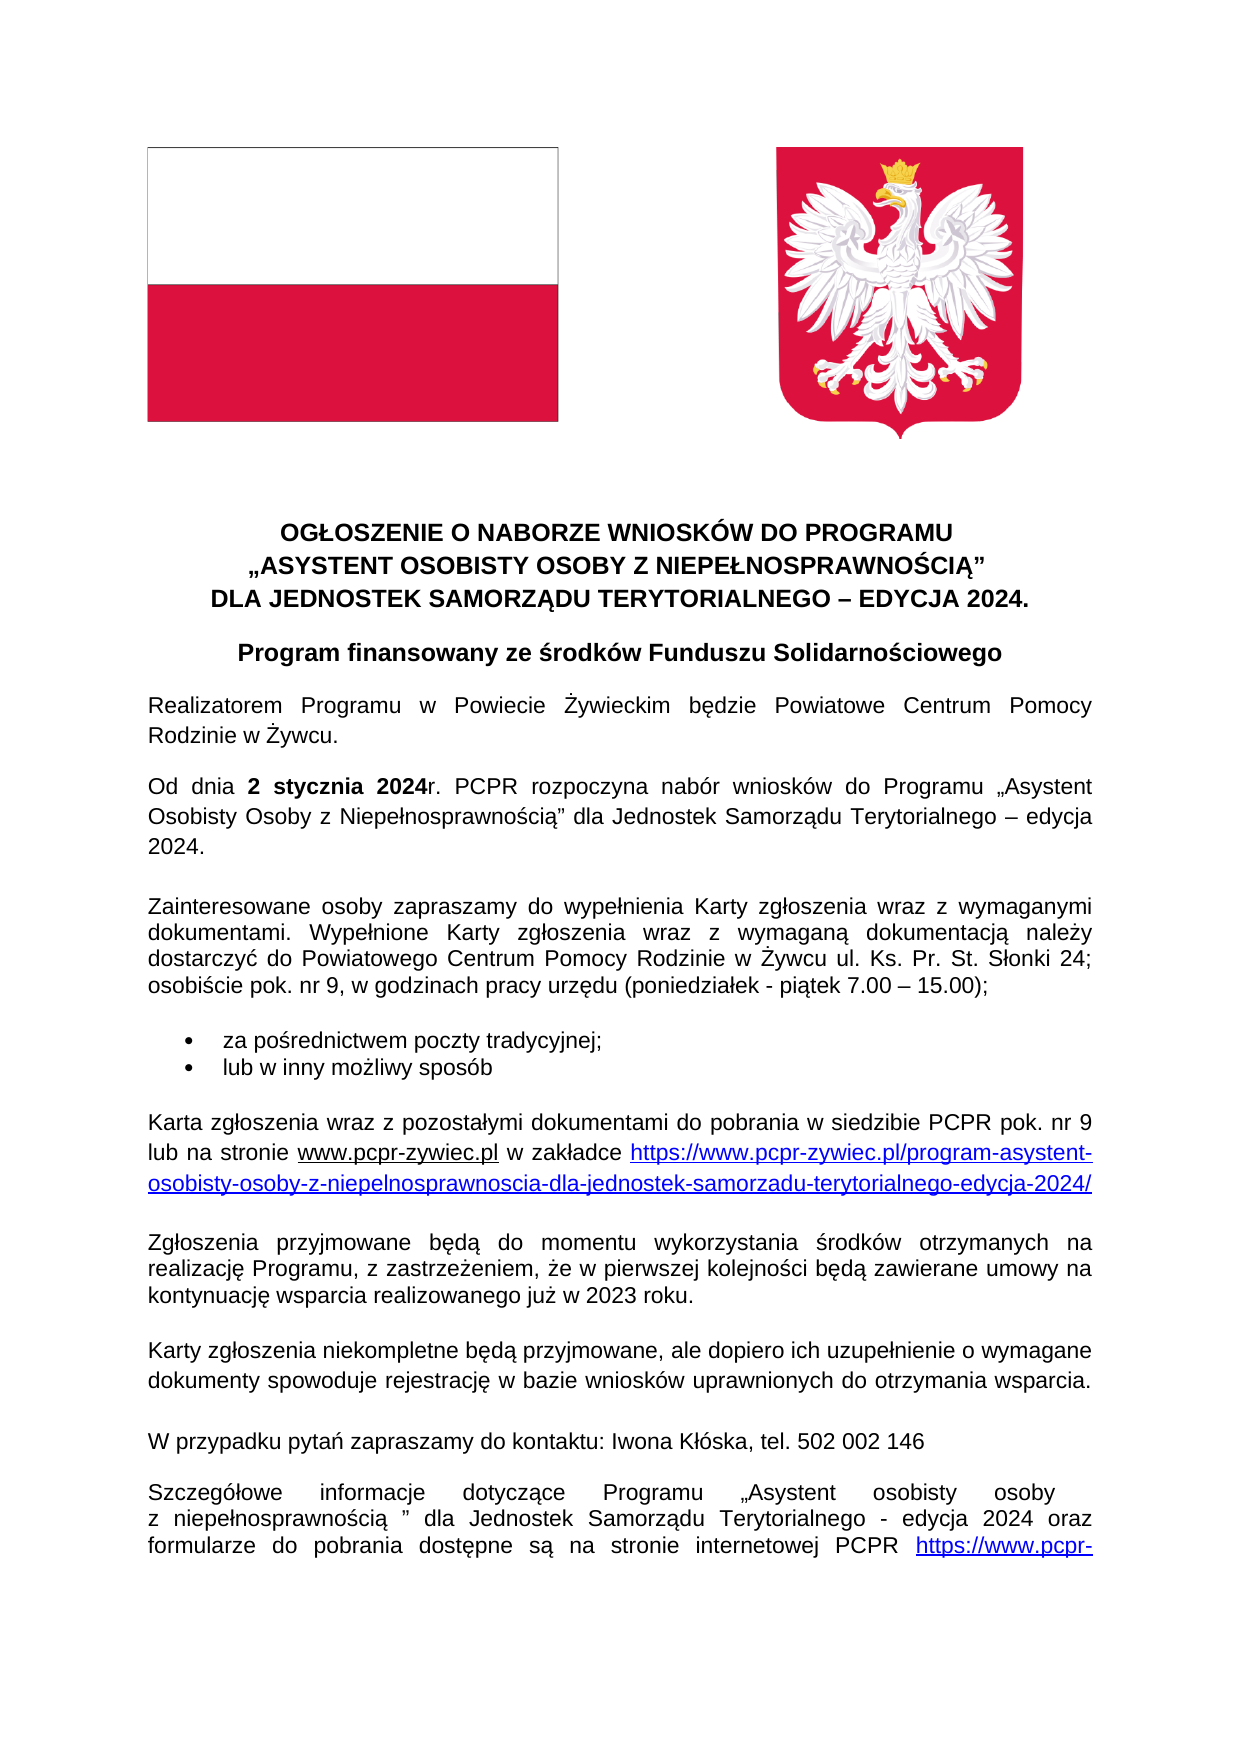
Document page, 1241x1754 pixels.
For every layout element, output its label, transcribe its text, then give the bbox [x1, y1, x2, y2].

text Karty zgłoszenia niekompletne będą przyjmowane, ale dopiero ich uzupełnienie o wymagane dokumenty spowoduje rejestrację w bazie wniosków uprawnionych do otrzymania wsparcia. W przypadku pytań zapraszamy do kontaktu: Iwona Kłóska, tel. 502 002 146 [148, 1337, 1093, 1454]
text Karta zgłoszenia wraz z pozostałymi dokumentami do pobrania w siedzibie PCPR pok. nr 9 lub na stronie www.pcpr-zywiec.pl w zakładce https://www.pcpr-zywiec.pl/program-asystent-osobisty-osoby-z-niepelnosprawnoscia-dla-jednostek-samorzadu-terytorialnego-edycja-2024/ [148, 1109, 1093, 1196]
text Zgłoszenia przyjmowane będą do momentu wykorzystania środków otrzymanych na realizację Programu, z zastrzeżeniem, że w pierwszej kolejności będą zawierane umowy na kontynuację wsparcia realizowanego już w 2023 roku. [148, 1229, 1093, 1308]
text Od dnia 2 stycznia 2024r. PCPR rozpoczyna nabór wniosków do Programu „Asystent Osobisty Osoby z Niepełnosprawnością” dla Jednostek Samorządu Terytorialnego – edycja 2024. [148, 773, 1093, 860]
list za pośrednictwem poczty tradycyjnej; [185, 1027, 1093, 1054]
text Program finansowany ze środków Funduszu Solidarnościowego [148, 638, 1093, 667]
picture [147, 147, 1024, 439]
text Zainteresowane osoby zapraszamy do wypełnienia Karty zgłoszenia wraz z wymaganymi dokumentami. Wypełnione Karty zgłoszenia wraz z wymaganą dokumentacją należy dostarczyć do Powiatowego Centrum Pomocy Rodzinie w Żywcu ul. Ks. Pr. St. Słonki 24; osobiście pok. nr 9, w godzinach pracy urzędu (poniedziałek - piątek 7.00 – 15.00); [148, 893, 1093, 998]
list lub w inny możliwy sposób [185, 1054, 1093, 1080]
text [148, 1479, 1093, 1558]
text Realizatorem Programu w Powiecie Żywieckim będzie Powiatowe Centrum Pomocy Rodzinie w Żywcu. [148, 692, 1093, 748]
text OGŁOSZENIE O NABORZE WNIOSKÓW DO PROGRAMU „ASYSTENT OSOBISTY OSOBY Z NIEPEŁNOSPRAWNOŚCIĄ” DLA JEDNOSTEK SAMORZĄDU TERYTORIALNEGO – EDYCJA 2024. [148, 518, 1093, 613]
